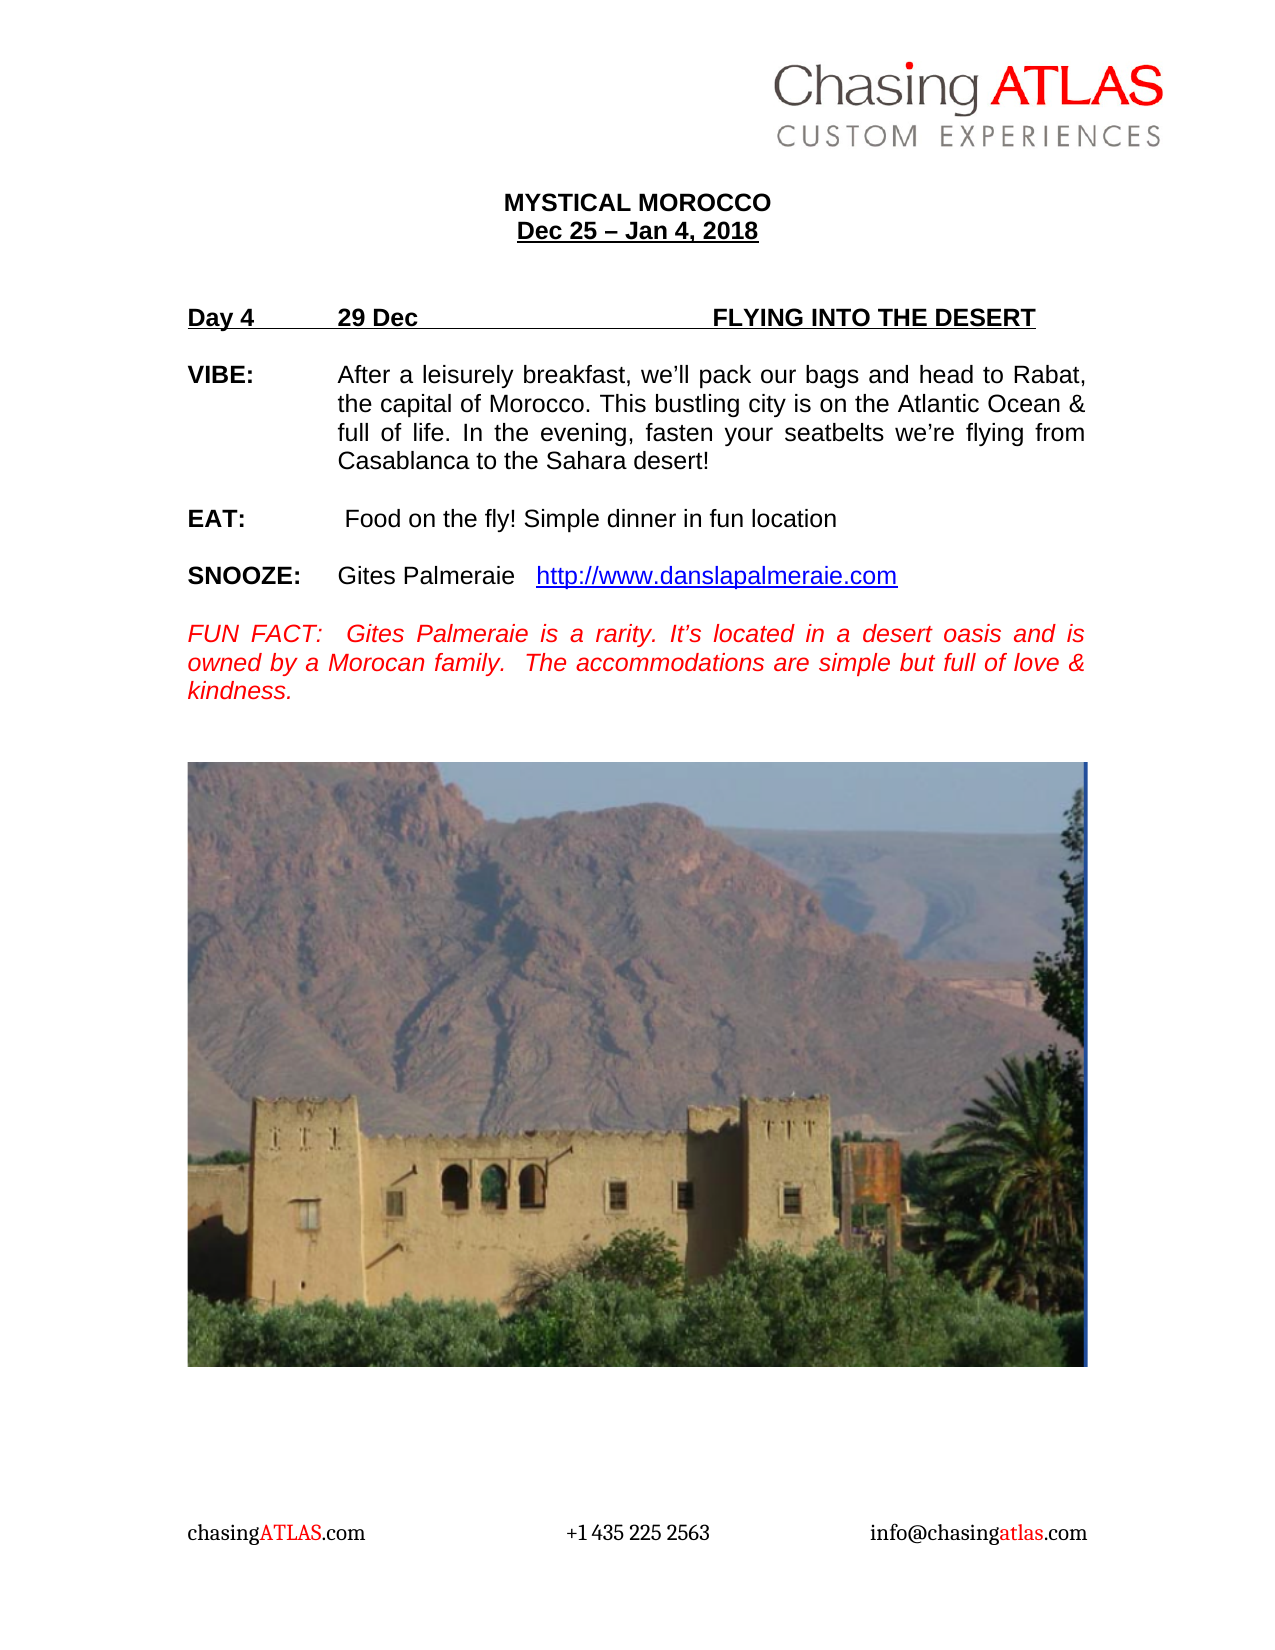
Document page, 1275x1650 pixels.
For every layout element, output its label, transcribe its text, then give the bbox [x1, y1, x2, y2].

text MYSTICAL MOROCCO [187, 187, 1087, 216]
text Dec 25 – Jan 4, 2018 [187, 216, 1087, 245]
text EAT: Food on the fly! Simple dinner in fun location [187, 504, 1087, 532]
text Day 4 29 Dec FLYING INTO THE DESERT [187, 302, 1087, 331]
picture [187, 762, 1088, 1367]
picture [768, 56, 1169, 150]
text FUN FACT: Gites Palmeraie is a rarity. It’s located in a desert oasis and is owned by a Morocan family. The accommodations are simple but full of love & kindness. [187, 619, 1087, 705]
text VIBE: After a leisurely breakfast, we’ll pack our bags and head to Rabat, the capital of Morocco. This bustling city is on the Atlantic Ocean & full of life. In the evening, fasten your seatbelts we’re flying from Casablanca to the Sahara desert! [187, 360, 1087, 475]
text SNOOZE: Gites Palmeraie http://www.danslapalmeraie.com [187, 561, 1087, 590]
